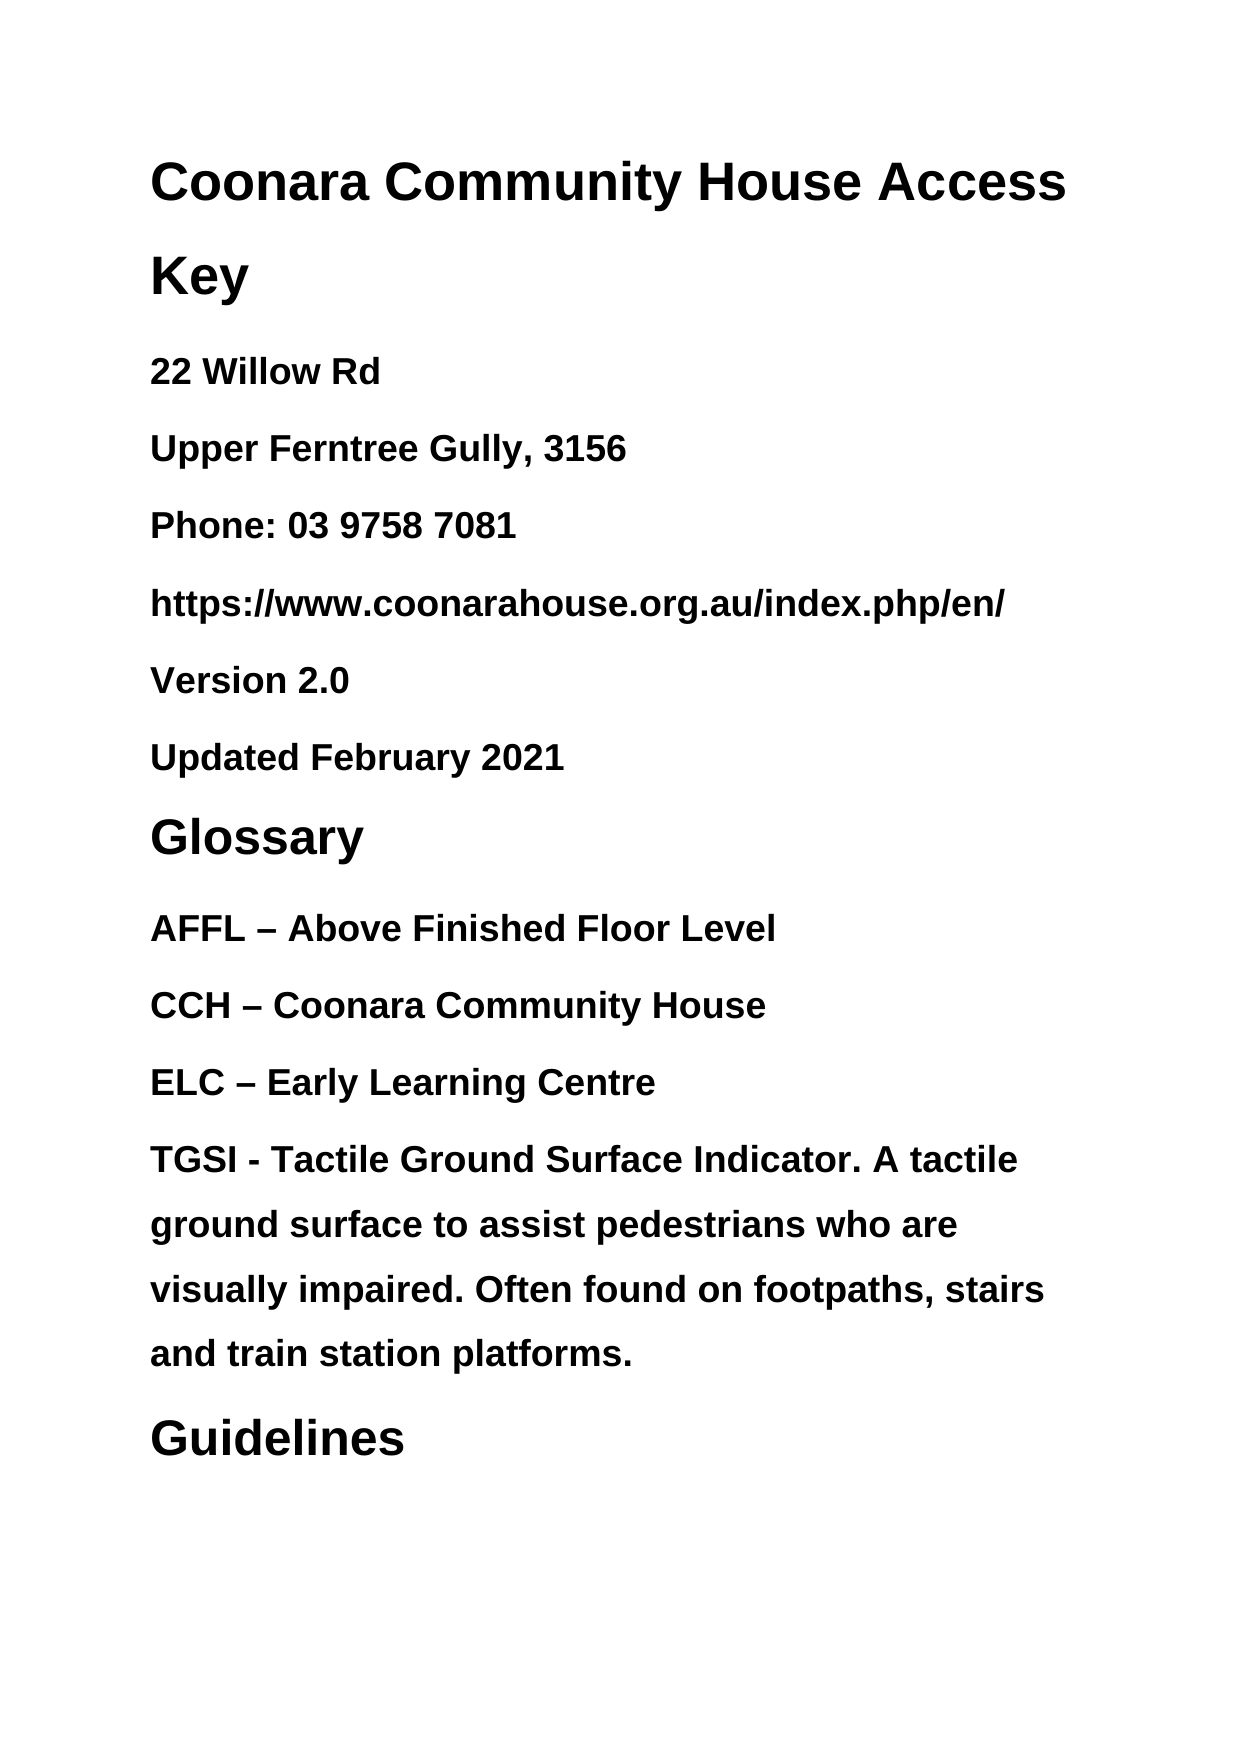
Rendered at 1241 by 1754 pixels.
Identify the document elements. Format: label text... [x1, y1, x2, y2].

text 22 Willow Rd [150, 349, 1090, 392]
text https://www.coonarahouse.org.au/index.php/en/ [150, 581, 1090, 624]
text AFFL – Above Finished Floor Level [150, 906, 1090, 949]
text Phone: 03 9758 7081 [150, 504, 1090, 547]
text ELC – Early Learning Centre [150, 1060, 1090, 1103]
text TGSI - Tactile Ground Surface Indicator. A tactile ground surface to assist pedestrians who are visually impaired. Often found on footpaths, stairs and train station platforms. [150, 1137, 1090, 1375]
text Version 2.0 [150, 658, 1090, 701]
text CCH – Coonara Community House [150, 983, 1090, 1026]
subtitle Updated February 2021 Glossary [150, 735, 1090, 865]
text Upper Ferntree Gully, 3156 [150, 427, 1090, 470]
subtitle Guidelines [150, 1409, 1090, 1466]
subtitle Coonara Community House Access Key [150, 150, 1090, 306]
